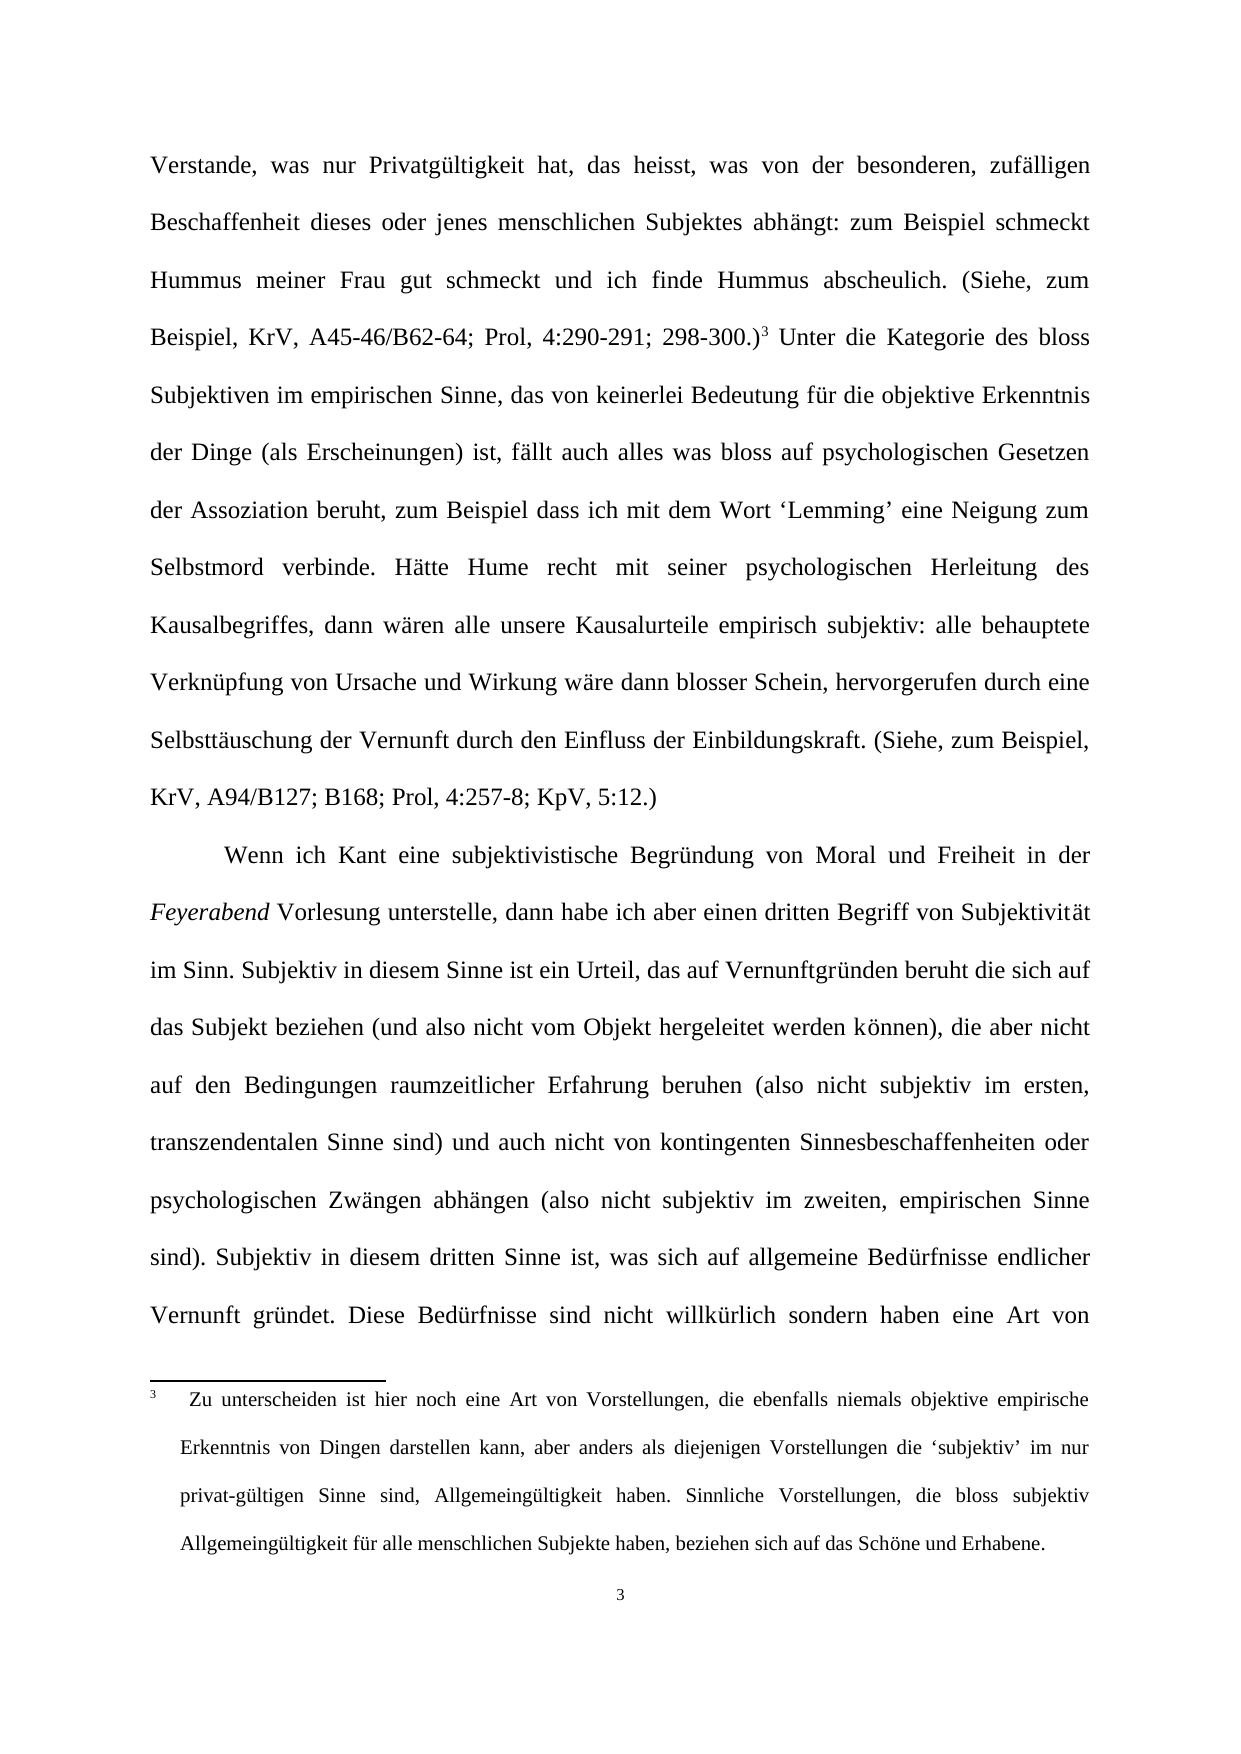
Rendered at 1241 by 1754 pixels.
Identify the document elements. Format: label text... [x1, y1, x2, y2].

text Was transzendental ‘subjektiv’ ist kann ‘objektiv’ in einem zweiten, empirischen Sinne sein. Objektiv in diesem Sinne ist, was Allgemeingültigkeit für alle Subjekte einer bestimmten endlichen Erkenntnisart, zum Beispiel der menschlichen Erkenntnisart hat: empirisch objektiv ist für uns, was mit den allgemeinen Gesetzen der menschlichen Erfahrung zusammenstimmt. Dem entgegengesetzt ist das bloss Subjektive im empirischen Verstande, was nur Privatgültigkeit hat, das heisst, was von der besonderen, zufälligen Beschaffenheit dieses oder jenes menschlichen Subjektes abhängt: zum Beispiel schmeckt Hummus meiner Frau gut schmeckt und ich finde Hummus abscheulich. (Siehe, zum Beispiel, KrV, A45-46/B62-64; Prol, 4:290-291; 298-300.) Unter die Kategorie des bloss Subjektiven im empirischen Sinne, das von keinerlei Bedeutung für die objektive Erkenntnis der Dinge (als Erscheinungen) ist, fällt auch alles was bloss auf psychologischen Gesetzen der Assoziation beruht, zum Beispiel dass ich mit dem Wort ‘Lemming’ eine Neigung zum Selbstmord verbinde. Hätte Hume recht mit seiner psychologischen Herleitung des Kausalbegriffes, dann wären alle unsere Kausalurteile empirisch subjektiv: alle behauptete Verknüpfung von Ursache und Wirkung wäre dann blosser Schein, hervorgerufen durch eine Selbsttäuschung der Vernunft durch den Einfluss der Einbildungskraft. (Siehe, zum Beispiel, KrV, A94/B127; B168; Prol, 4:257-8; KpV, 5:12.) [150, 150, 1090, 811]
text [150, 840, 1090, 1329]
